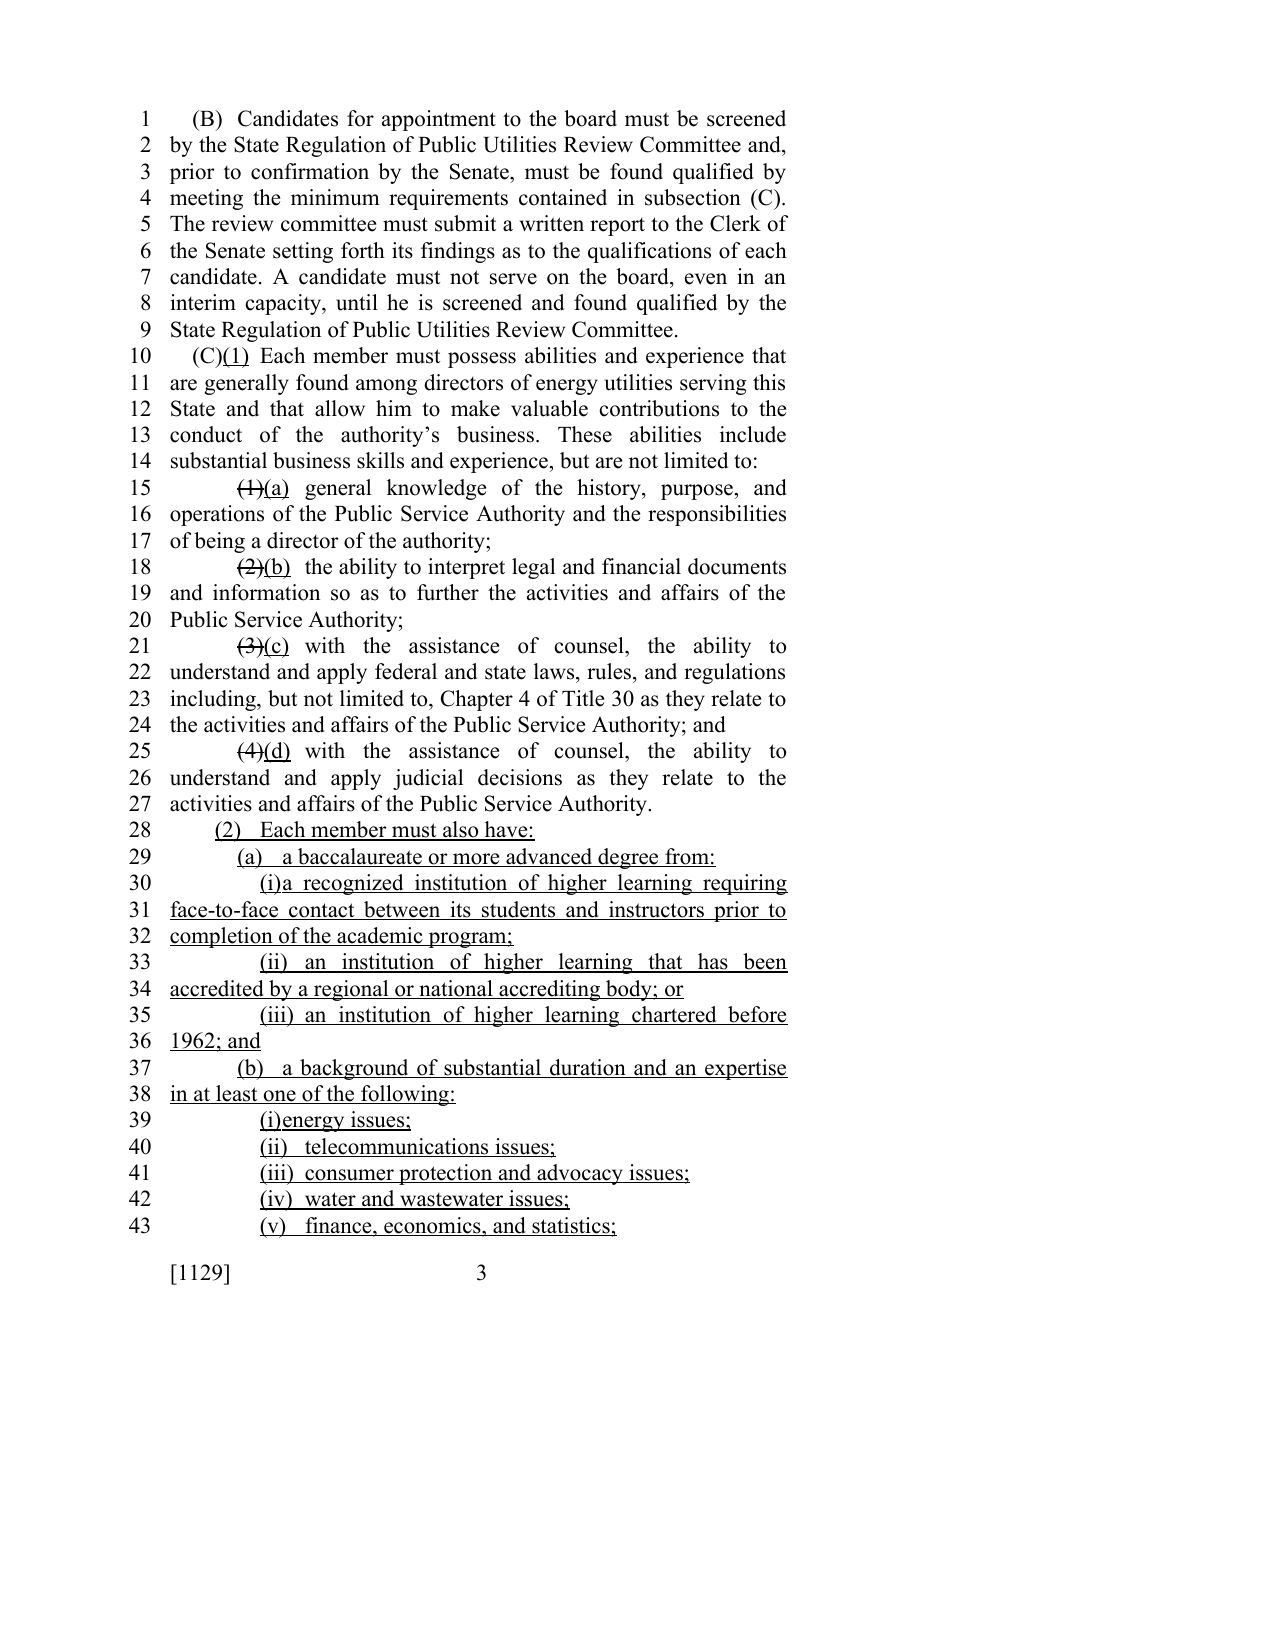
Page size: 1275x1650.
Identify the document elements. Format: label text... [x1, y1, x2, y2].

text (2) Each member must also have: [169, 817, 787, 843]
text (a) a baccalaureate or more advanced degree from: [169, 843, 787, 869]
text (ii) telecommunications issues; [169, 1133, 787, 1159]
text (C)(1) Each member must possess abilities and experience that are generally found among directors of energy utilities serving this State and that allow him to make valuable contributions to the conduct of the authority’s business. These abilities include substantial business skills and experience, but are not limited to: [169, 342, 787, 474]
text (v) finance, economics, and statistics; [169, 1212, 787, 1238]
text (iii) an institution of higher learning chartered before 1962; and [169, 1001, 787, 1054]
text (1)(a) general knowledge of the history, purpose, and operations of the Public Service Authority and the responsibilities of being a director of the authority; [169, 474, 787, 553]
text (iv) water and wastewater issues; [169, 1186, 787, 1212]
text (ii) an institution of higher learning that has been accredited by a regional or national accrediting body; or [169, 948, 787, 1001]
text (3)(c) with the assistance of counsel, the ability to understand and apply federal and state laws, rules, and regulations including, but not limited to, Chapter 4 of Title 30 as they relate to the activities and affairs of the Public Service Authority; and [169, 632, 787, 737]
text (i) a recognized institution of higher learning requiring face-to-face contact between its students and instructors prior to completion of the academic program; [169, 920, 787, 948]
text (iii) consumer protection and advocacy issues; [169, 1159, 787, 1186]
text (B) Candidates for appointment to the board must be screened by the State Regulation of Public Utilities Review Committee and, prior to confirmation by the Senate, must be found qualified by meeting the minimum requirements contained in subsection (C). The review committee must submit a written report to the Clerk of the Senate setting forth its findings as to the qualifications of each candidate. A candidate must not serve on the board, even in an interim capacity, until he is screened and found qualified by the State Regulation of Public Utilities Review Committee. [169, 105, 787, 342]
text (b) a background of substantial duration and an expertise in at least one of the following: [169, 1054, 787, 1106]
text (4)(d) with the assistance of counsel, the ability to understand and apply judicial decisions as they relate to the activities and affairs of the Public Service Authority. [169, 737, 787, 817]
text (i) energy issues; [169, 1106, 787, 1133]
text (2)(b) the ability to interpret legal and financial documents and information so as to further the activities and affairs of the Public Service Authority; [169, 553, 787, 632]
text (i) a recognized institution of higher learning requiring face-to-face contact between its students and instructors prior to completion of the academic program; [169, 869, 787, 919]
